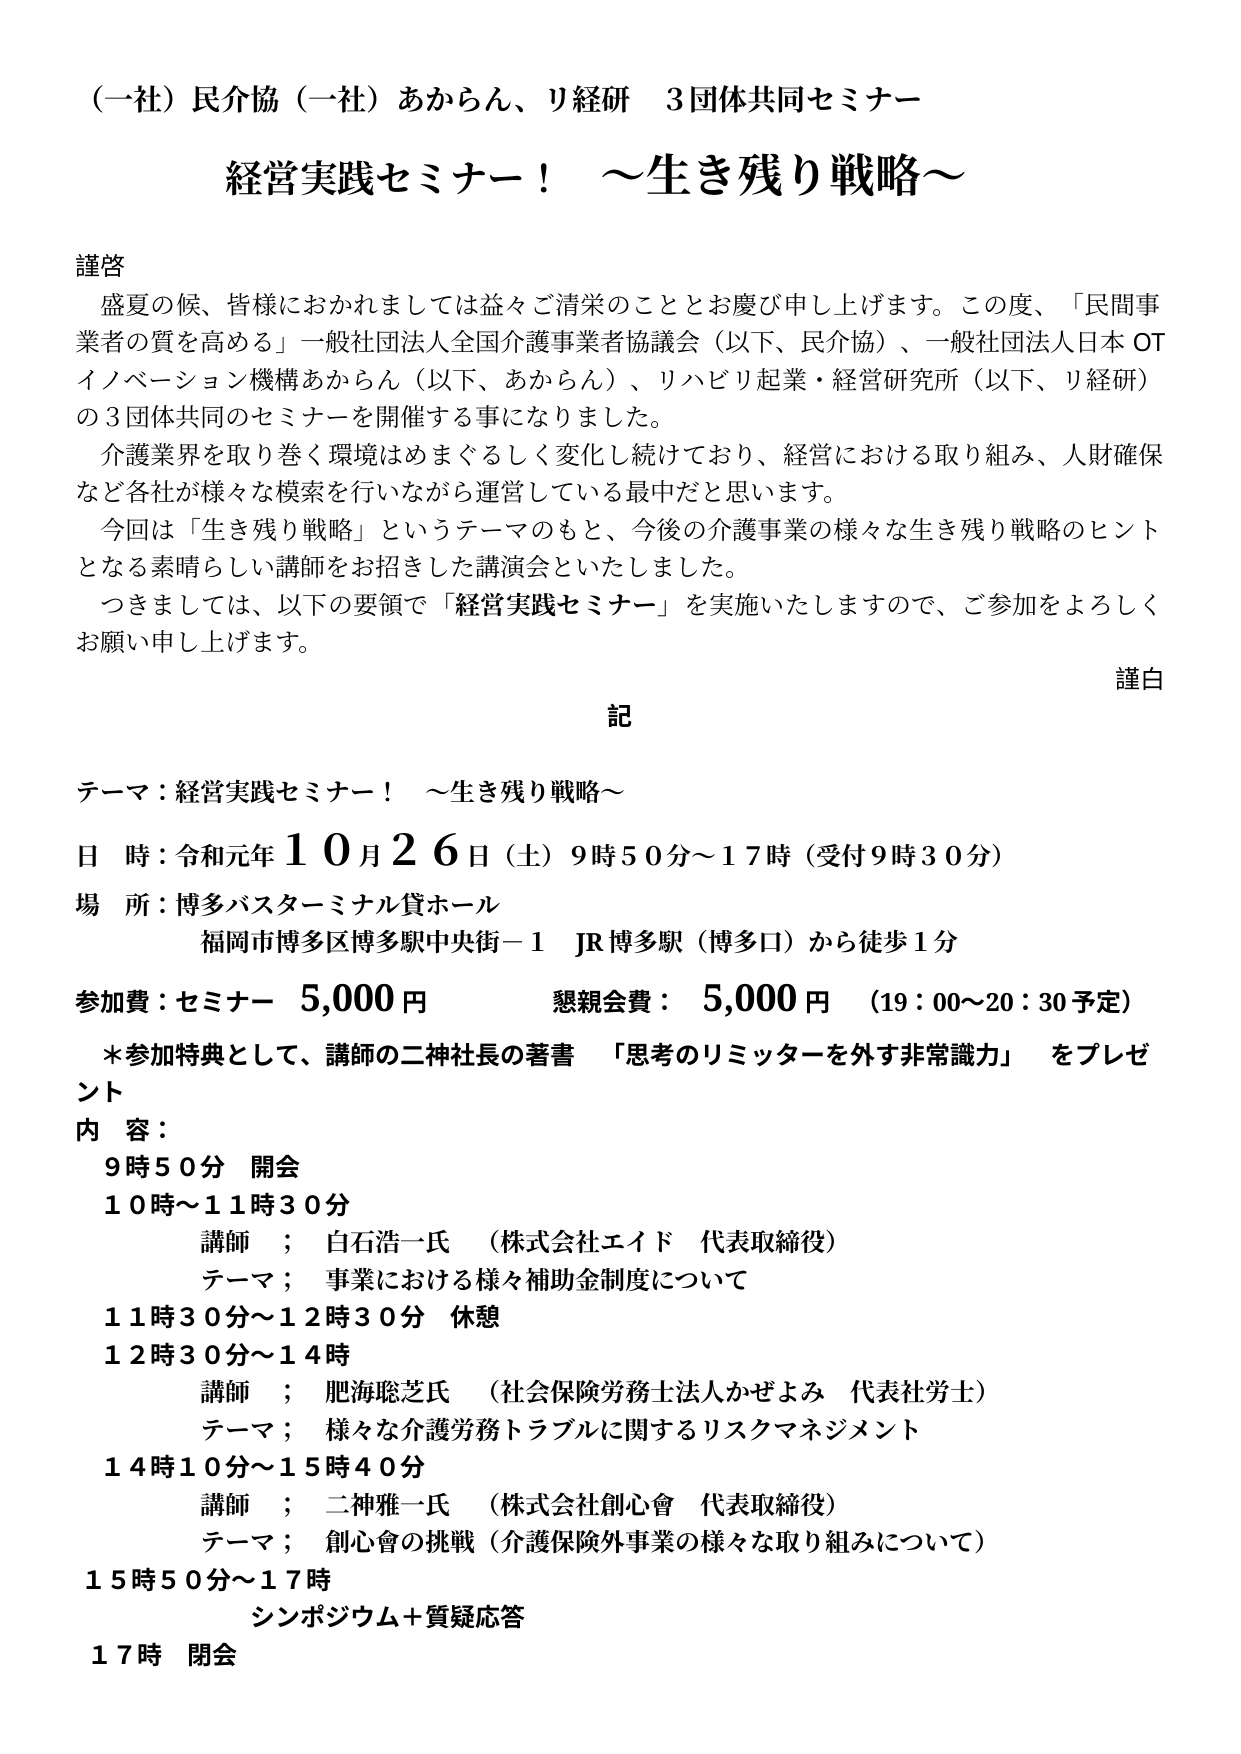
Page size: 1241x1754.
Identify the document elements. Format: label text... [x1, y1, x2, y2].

text テーマ； 様々な介護労務トラブルに関するリスクマネジメント [75, 1410, 1165, 1447]
text 場 所：博多バスターミナル貸ホール [75, 885, 1165, 922]
text 内 容： [75, 1110, 1165, 1147]
text 謹啓 [75, 247, 1165, 285]
text シンポジウム＋質疑応答 [75, 1597, 1165, 1635]
text 経営実践セミナー！ ～生き残り戦略～ [75, 135, 1165, 210]
text 福岡市博多区博多駅中央街－１ JR博多駅（博多口）から徒歩１分 [75, 922, 1165, 960]
text （一社）民介協（一社）あからん、リ経研 ３団体共同セミナー [75, 60, 1165, 135]
text １７時 閉会 [75, 1635, 1165, 1672]
text 盛夏の候、皆様におかれましては益々ご清栄のこととお慶び申し上げます。この度、「民間事業者の質を高める」一般社団法人全国介護事業者協議会（以下、民介協）、一般社団法人日本OTイノベーション機構あからん（以下、あからん）、リハビリ起業・経営研究所（以下、リ経研）の３団体共同のセミナーを開催する事になりました。 [75, 285, 1165, 435]
text 講師 ； 肥海聡芝氏 （社会保険労務士法人かぜよみ 代表社労士） [75, 1372, 1165, 1410]
text 今回は「生き残り戦略」というテーマのもと、今後の介護事業の様々な生き残り戦略のヒントとなる素晴らしい講師をお招きした講演会といたしました。 [75, 510, 1165, 585]
text １２時３０分～１４時 [75, 1335, 1165, 1372]
text つきましては、以下の要領で「経営実践セミナー」を実施いたしますので、ご参加をよろしくお願い申し上げます。 [75, 585, 1165, 660]
text ＊参加特典として、講師の二神社長の著書 「思考のリミッターを外す非常識力」 をプレゼント [75, 1035, 1165, 1110]
text 参加費：セミナー 5,000円 懇親会費： 5,000円 （19：00～20：30予定） [75, 960, 1165, 1035]
text 介護業界を取り巻く環境はめまぐるしく変化し続けており、経営における取り組み、人財確保など各社が様々な模索を行いながら運営している最中だと思います。 [75, 435, 1165, 510]
text 講師 ； 白石浩一氏 （株式会社エイド 代表取締役） [75, 1222, 1165, 1260]
text １０時～１１時３０分 [75, 1185, 1165, 1222]
text 講師 ； 二神雅一氏 （株式会社創心會 代表取締役） [75, 1485, 1165, 1522]
subtitle 記 [75, 697, 1165, 735]
text ９時５０分 開会 [75, 1147, 1165, 1185]
text １１時３０分～１２時３０分 休憩 [75, 1297, 1165, 1335]
text テーマ：経営実践セミナー！ ～生き残り戦略～ [75, 772, 1165, 810]
text 日 時：令和元年１０月２６日（土）９時５０分～１７時（受付９時３０分） [75, 810, 1165, 885]
text テーマ； 創心會の挑戦（介護保険外事業の様々な取り組みについて） [75, 1522, 1165, 1560]
text １５時５０分～１７時 [75, 1560, 1165, 1597]
text 謹白 [75, 660, 1165, 697]
text テーマ； 事業における様々補助金制度について [75, 1260, 1165, 1297]
text １４時１０分～１５時４０分 [75, 1447, 1165, 1485]
